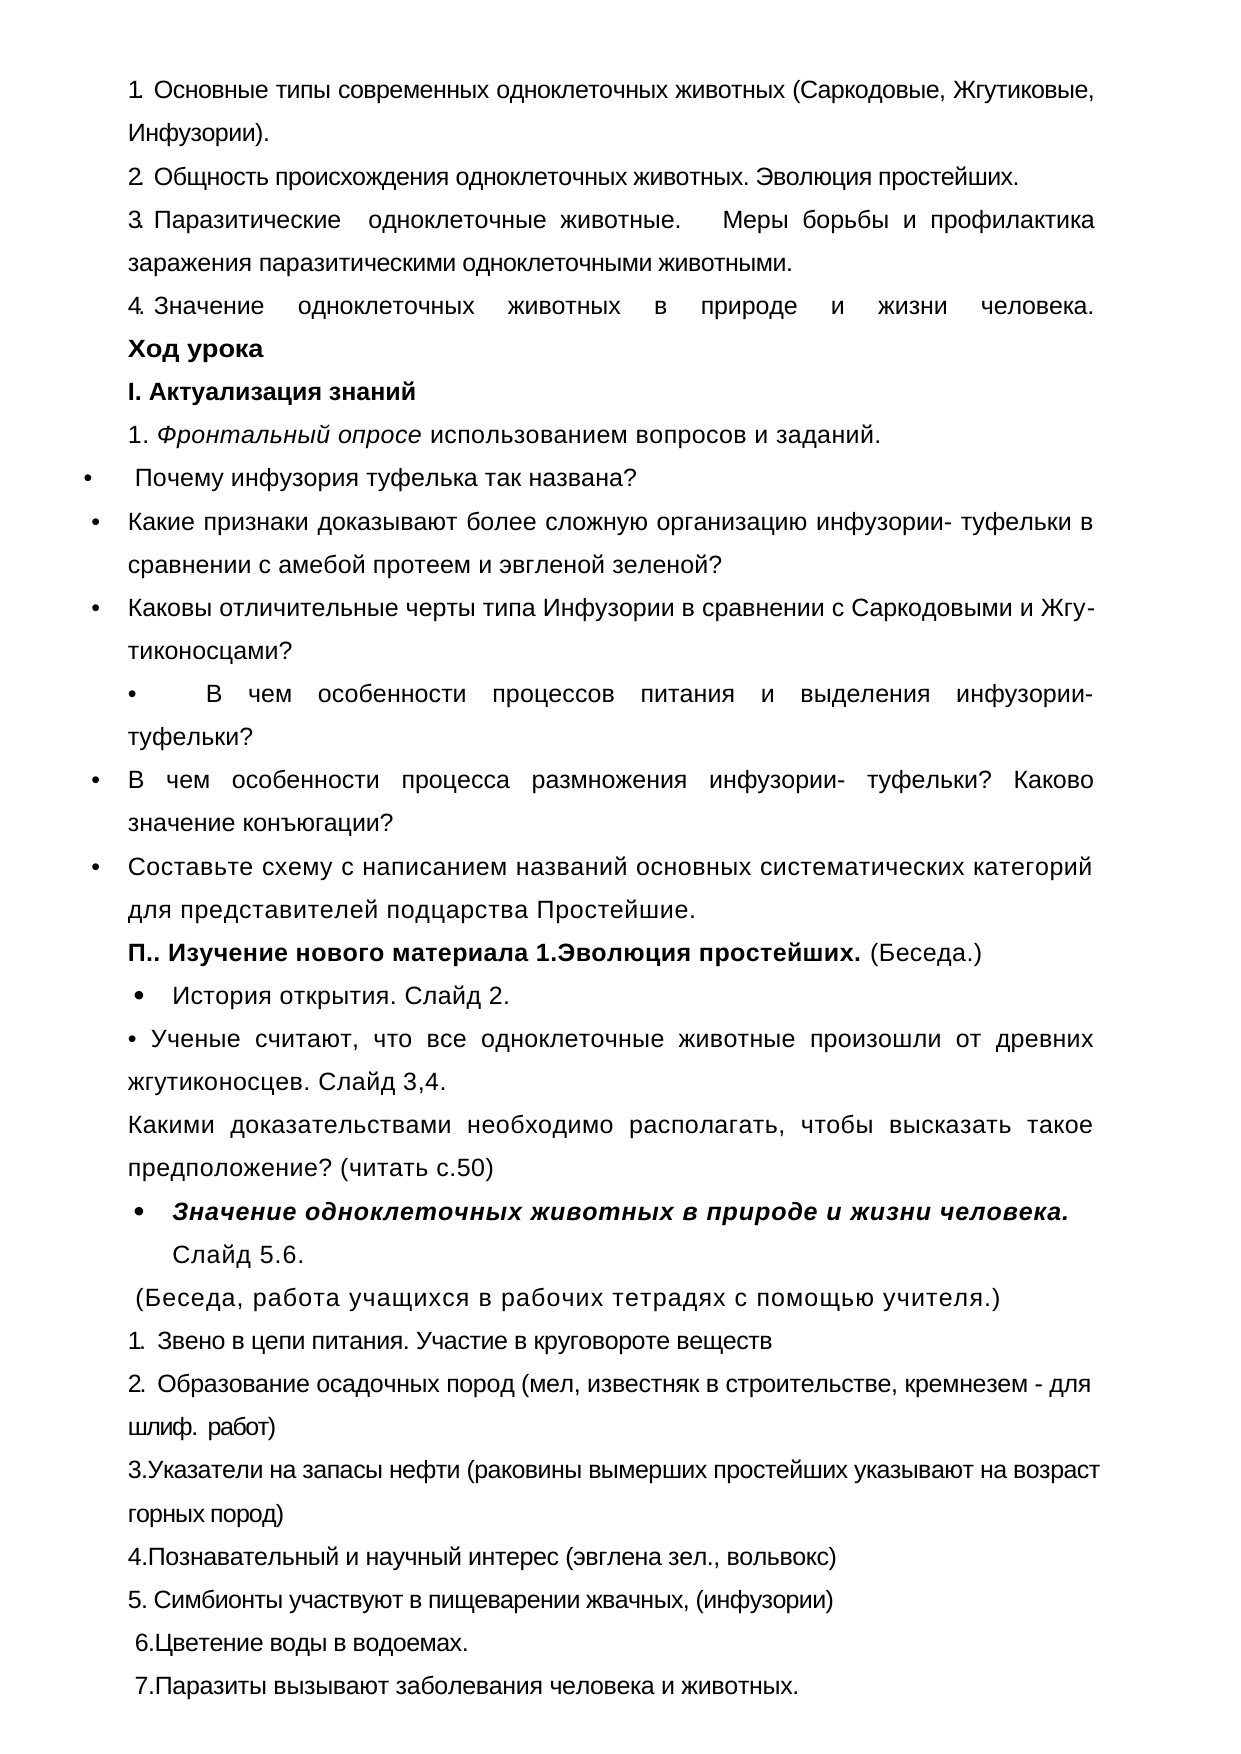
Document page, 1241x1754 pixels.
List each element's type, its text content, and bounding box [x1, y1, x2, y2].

list Общность происхождения одноклеточных животных. Эволюция простейших. [128, 161, 1095, 190]
list Значение одноклеточных животных в природе и жизни человека. Ход урока [128, 291, 1095, 363]
list В чем особенности процессов питания и выделения инфузории- туфельки? [128, 679, 1095, 751]
list Звено в цепи питания. Участие в круговороте веществ [128, 1326, 1151, 1355]
list Какие признаки доказывают более сложную организацию инфузории- туфельки в сравнении с амебой протеем и эвгленой зеленой? [91, 506, 1095, 578]
text 4.Познавательный и научный интерес (эвглена зел., вольвокс) [128, 1542, 1151, 1570]
text 3.Указатели на запасы нефти (раковины вымерших простейших указывают на возраст горных пород) [128, 1455, 1151, 1527]
text • Ученые считают, что все одноклеточные животные произошли от древних жгутиконосцев. Слайд 3,4. [128, 1024, 1095, 1096]
list Составьте схему с написанием названий основных систематических категорий для представителей подцарства Простейшие. [91, 851, 1095, 923]
text I. Актуализация знаний [128, 377, 1095, 406]
text Какими доказательствами необходимо располагать, чтобы высказать такое предположение? (читать с.50) [128, 1110, 1095, 1182]
list Основные типы современных одноклеточных животных (Саркодовые, Жгутиковые, Инфузории). [128, 75, 1095, 147]
list В чем особенности процесса размножения инфузории- туфельки? Каково значение конъюгации? [91, 765, 1095, 837]
text 6.Цветение воды в водоемах. [128, 1628, 1151, 1657]
text 1. Фронтальный опросе использованием вопросов и заданий. [128, 420, 1095, 449]
list Почему инфузория туфелька так названа? [83, 463, 1095, 492]
text 7.Паразиты вызывают заболевания человека и животных. [128, 1671, 1151, 1700]
list Паразитические одноклеточные животные. Меры борьбы и профилактика заражения паразитическими одноклеточными животными. [128, 204, 1095, 276]
text (Беседа, работа учащихся в рабочих тетрадях с помощью учителя.) [128, 1283, 1151, 1312]
list Образование осадочных пород (мел, известняк в строительстве, кремнезем - для шлиф. работ) [128, 1369, 1151, 1441]
text П.. Изучение нового материала 1.Эволюция простейших. (Беседа.) [128, 938, 1095, 966]
list История открытия. Слайд 2. [134, 981, 1095, 1010]
list Каковы отличительные черты типа Инфузории в сравнении с Саркодовыми и Жгу- тиконосцами? [91, 593, 1095, 664]
list Значение одноклеточных животных в природе и жизни человека. Слайд 5.6. [134, 1197, 1151, 1268]
text 5. Симбионты участвуют в пищеварении жвачных, (инфузории) [128, 1585, 1151, 1613]
